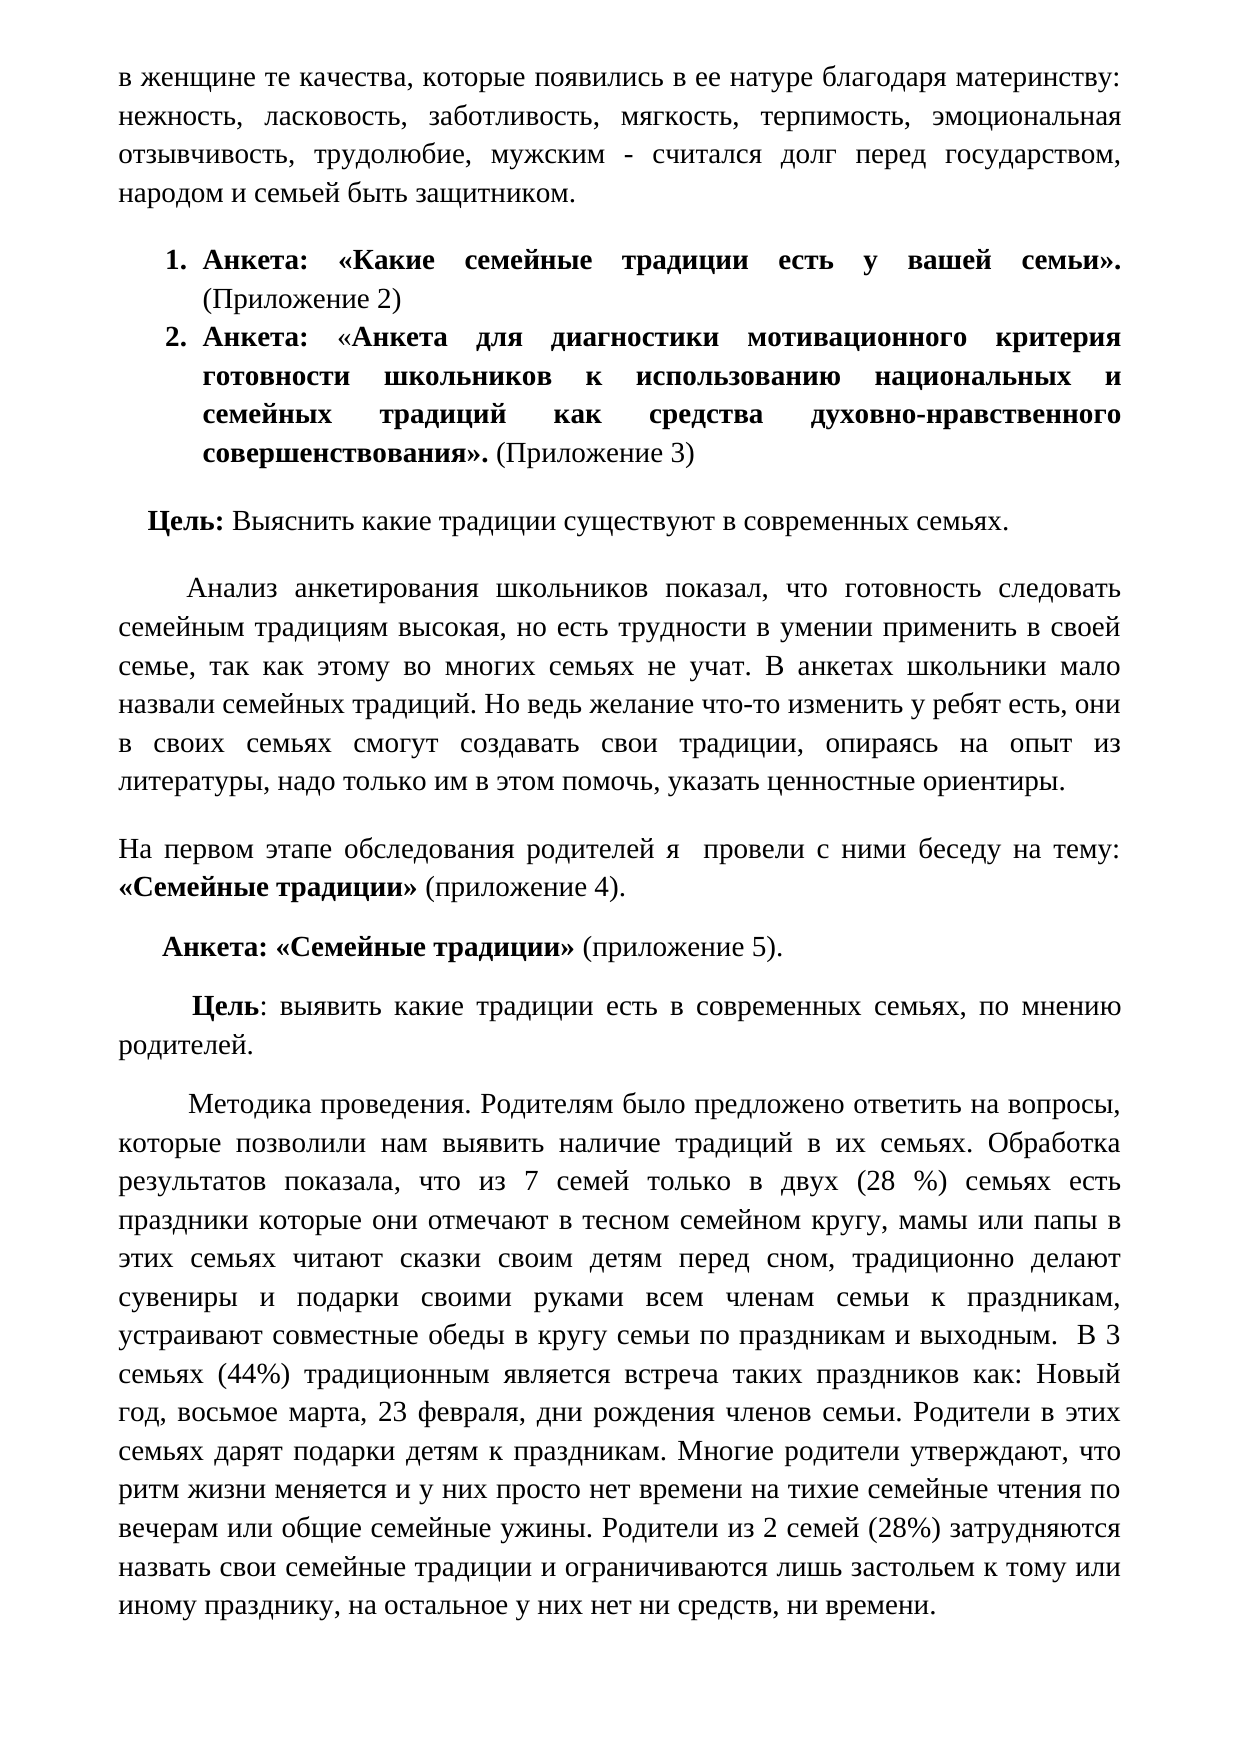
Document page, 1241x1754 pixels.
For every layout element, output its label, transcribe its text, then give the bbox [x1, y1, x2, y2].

text Методика проведения. Родителям было предложено ответить на вопросы, которые позволили нам выявить наличие традиций в их семьях. Обработка результатов показала, что из 7 семей только в двух (28 %) семьях есть праздники которые они отмечают в тесном семейном кругу, мамы или папы в этих семьях читают сказки своим детям перед сном, традиционно делают сувениры и подарки своими руками всем членам семьи к праздникам, устраивают совместные обеды в кругу семьи по праздникам и выходным. В 3 семьях (44%) традиционным является встреча таких праздников как: Новый год, восьмое марта, 23 февраля, дни рождения членов семьи. Родители в этих семьях дарят подарки детям к праздникам. Многие родители утверждают, что ритм жизни меняется и у них просто нет времени на тихие семейные чтения по вечерам или общие семейные ужины. Родители из 2 семей (28%) затрудняются назвать свои семейные традиции и ограничиваются лишь застольем к тому или иному празднику, на остальное у них нет ни средств, ни времени. [118, 1086, 1122, 1621]
text На первом этапе обследования родителей я провели с ними беседу на тему: «Семейные традиции» (приложение 4). [118, 831, 1122, 903]
text Цель: Выяснить какие традиции существуют в современных семьях. [118, 503, 1122, 536]
text Анализ анкетирования школьников показал, что готовность следовать семейным традициям высокая, но есть трудности в умении применить в своей семье, так как этому во многих семьях не учат. В анкетах школьники мало назвали семейных традиций. Но ведь желание что-то изменить у ребят есть, они в своих семьях смогут создавать свои традиции, опираясь на опыт из литературы, надо только им в этом помочь, указать ценностные ориентиры. [118, 571, 1122, 797]
text Анкета: «Семейные традиции» (приложение 5). [118, 929, 1122, 962]
text Цель: выявить какие традиции есть в современных семьях, по мнению родителей. [118, 988, 1122, 1060]
list Анкета: «Какие семейные традиции есть у вашей семьи». (Приложение 2) [165, 242, 1122, 314]
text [118, 59, 1122, 208]
list Анкета: «Анкета для диагностики мотивационного критерия готовности школьников к использованию национальных и семейных традиций как средства духовно-нравственного совершенствования». (Приложение 3) [165, 319, 1122, 469]
